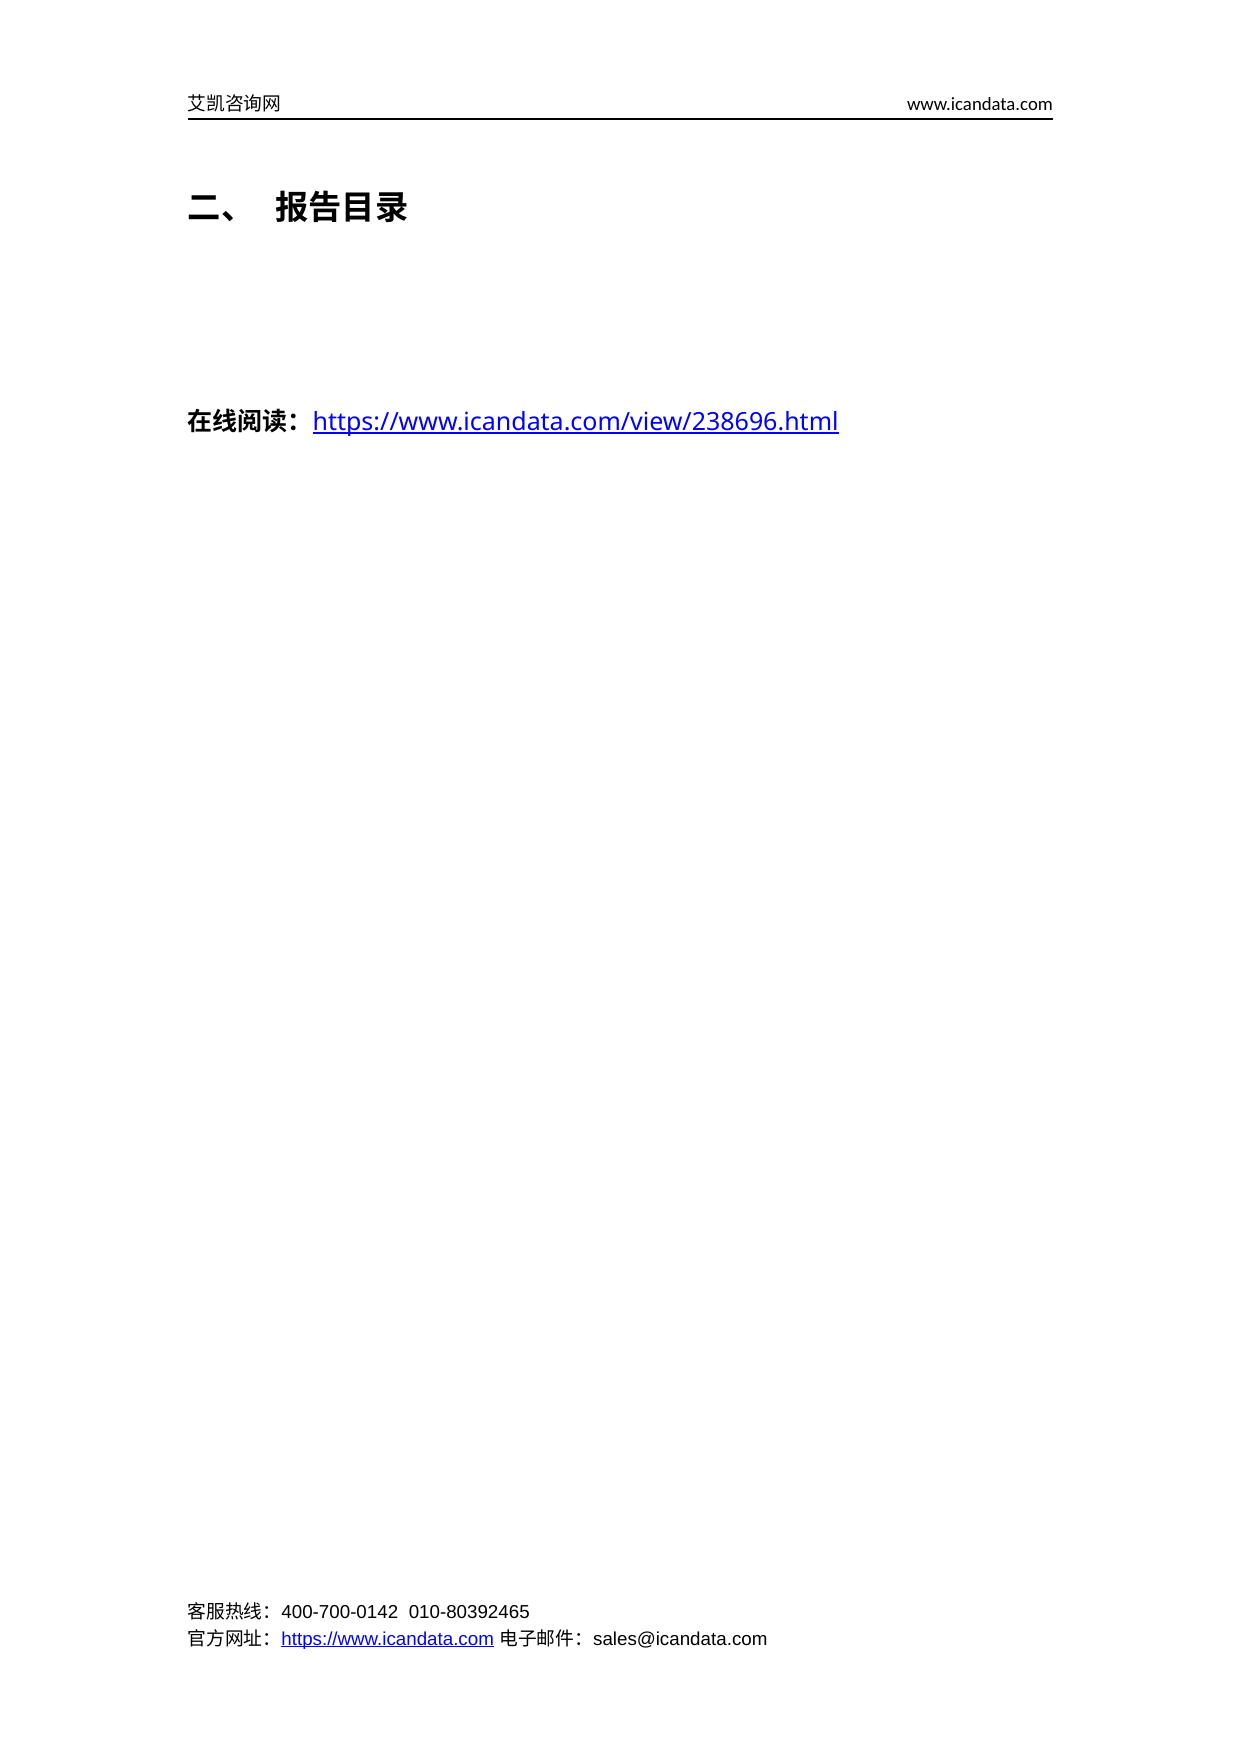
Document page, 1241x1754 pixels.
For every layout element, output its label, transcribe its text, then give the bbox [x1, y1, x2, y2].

text 在线阅读：https://www.icandata.com/view/238696.html [187, 387, 1053, 452]
subtitle 报告目录 [187, 172, 1053, 237]
